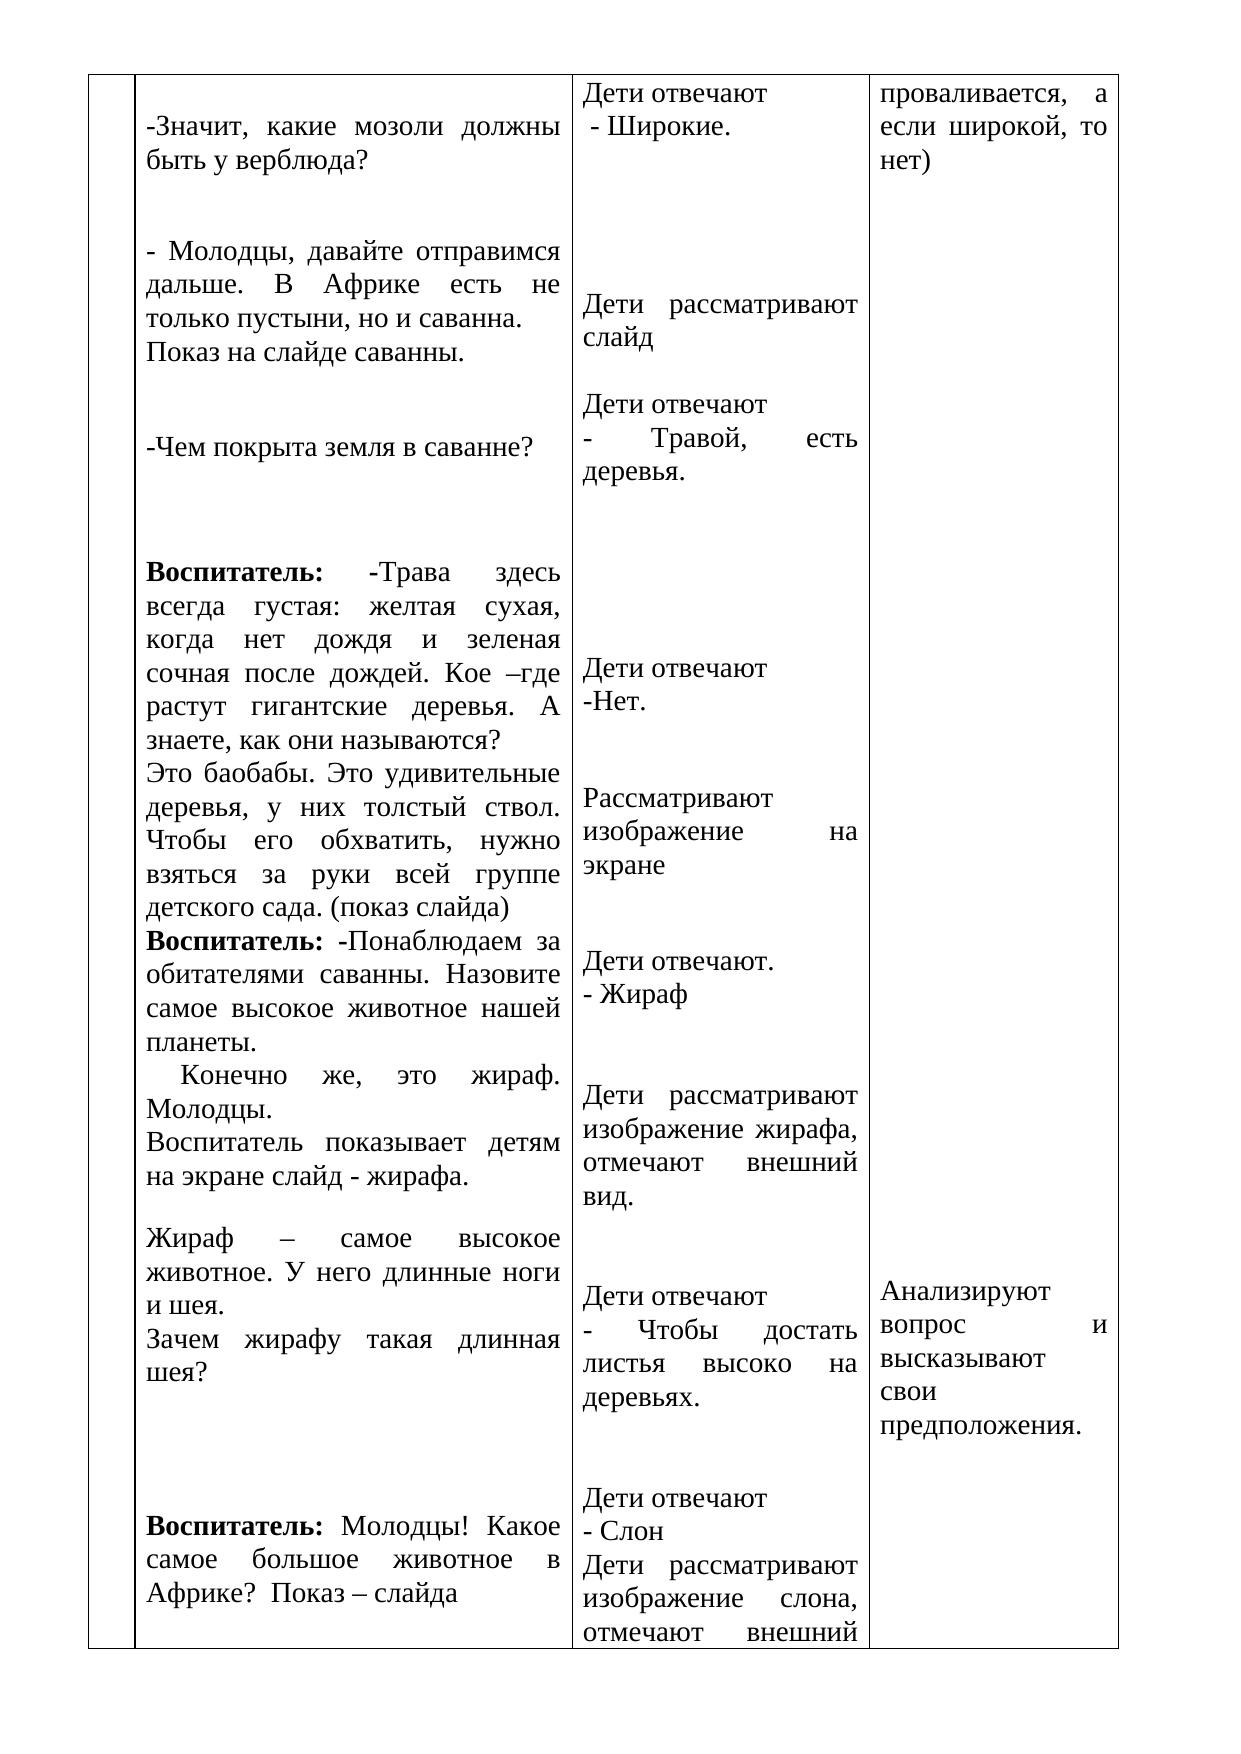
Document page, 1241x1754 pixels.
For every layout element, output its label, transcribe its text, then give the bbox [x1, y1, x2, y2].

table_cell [136, 75, 572, 1647]
table_cell 1 [89, 75, 134, 1647]
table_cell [573, 75, 869, 1647]
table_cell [870, 75, 1118, 1647]
